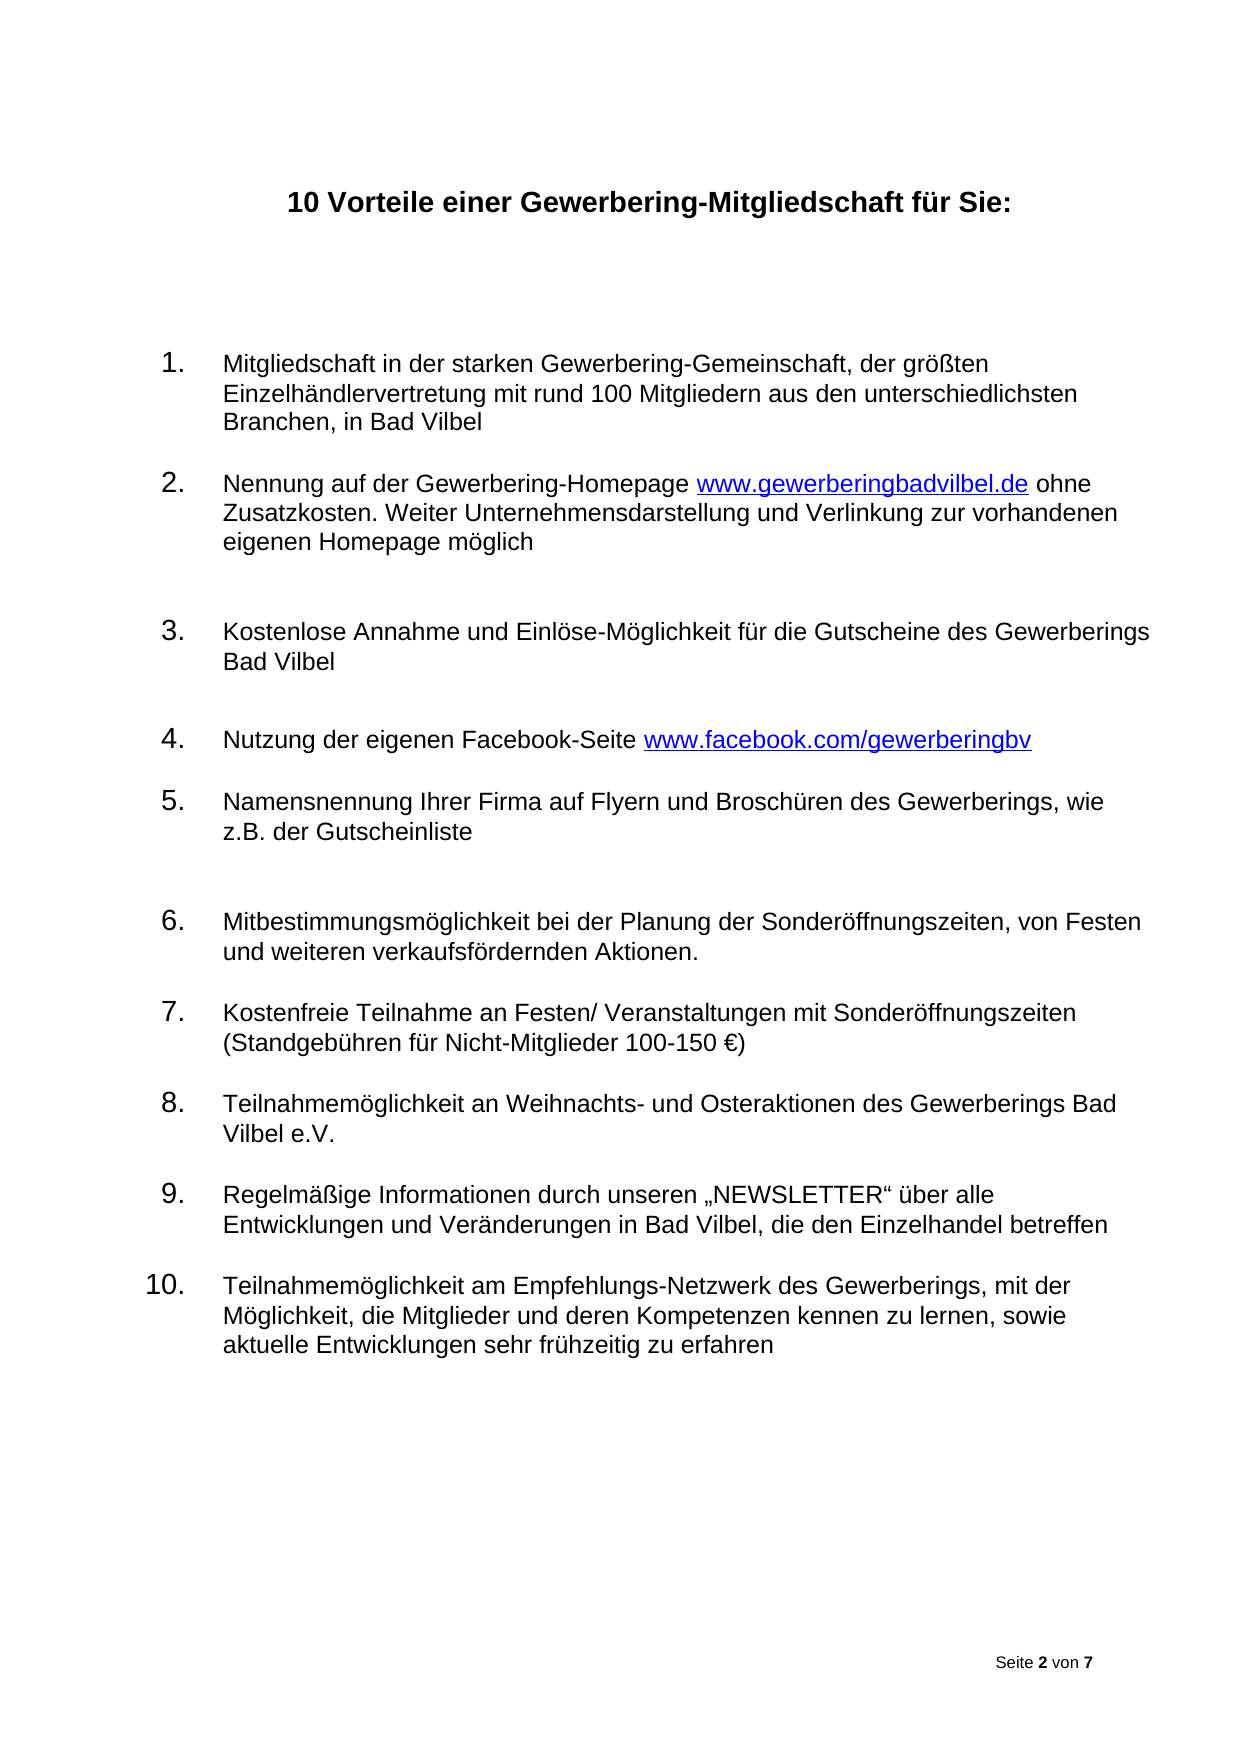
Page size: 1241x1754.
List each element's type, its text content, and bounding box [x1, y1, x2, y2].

list Teilnahmemöglichkeit an Weihnachts- und Osteraktionen des Gewerberings Bad Vilbel e.V. [185, 1085, 1152, 1148]
list Kostenlose Annahme und Einlöse-Möglichkeit für die Gutscheine des Gewerberings Bad Vilbel [185, 613, 1152, 676]
list Kostenfreie Teilnahme an Festen/ Veranstaltungen mit Sonderöffnungszeiten (Standgebühren für Nicht-Mitglieder 100-150 €) [185, 994, 1152, 1057]
list Nutzung der eigenen Facebook-Seite www.facebook.com/gewerberingbv [185, 721, 1152, 755]
list Mitgliedschaft in der starken Gewerbering-Gemeinschaft, der größten Einzelhändlervertretung mit rund 100 Mitgliedern aus den unterschiedlichsten Branchen, in Bad Vilbel [185, 345, 1152, 436]
list Teilnahmemöglichkeit am Empfehlungs-Netzwerk des Gewerberings, mit der Möglichkeit, die Mitglieder und deren Kompetenzen kennen zu lernen, sowie aktuelle Entwicklungen sehr frühzeitig zu erfahren [185, 1267, 1152, 1358]
list Regelmäßige Informationen durch unseren „NEWSLETTER“ über alle Entwicklungen und Veränderungen in Bad Vilbel, die den Einzelhandel betreffen [185, 1176, 1152, 1239]
text 10 Vorteile einer Gewerbering-Mitgliedschaft für Sie: [148, 185, 1152, 218]
list Mitbestimmungsmöglichkeit bei der Planung der Sonderöffnungszeiten, von Festen und weiteren verkaufsfördernden Aktionen. [185, 903, 1152, 966]
list Nennung auf der Gewerbering-Homepage www.gewerberingbadvilbel.de ohne Zusatzkosten. Weiter Unternehmensdarstellung und Verlinkung zur vorhandenen eigenen Homepage möglich [185, 465, 1152, 556]
list Namensnennung Ihrer Firma auf Flyern und Broschüren des Gewerberings, wie z.B. der Gutscheinliste [185, 783, 1152, 846]
